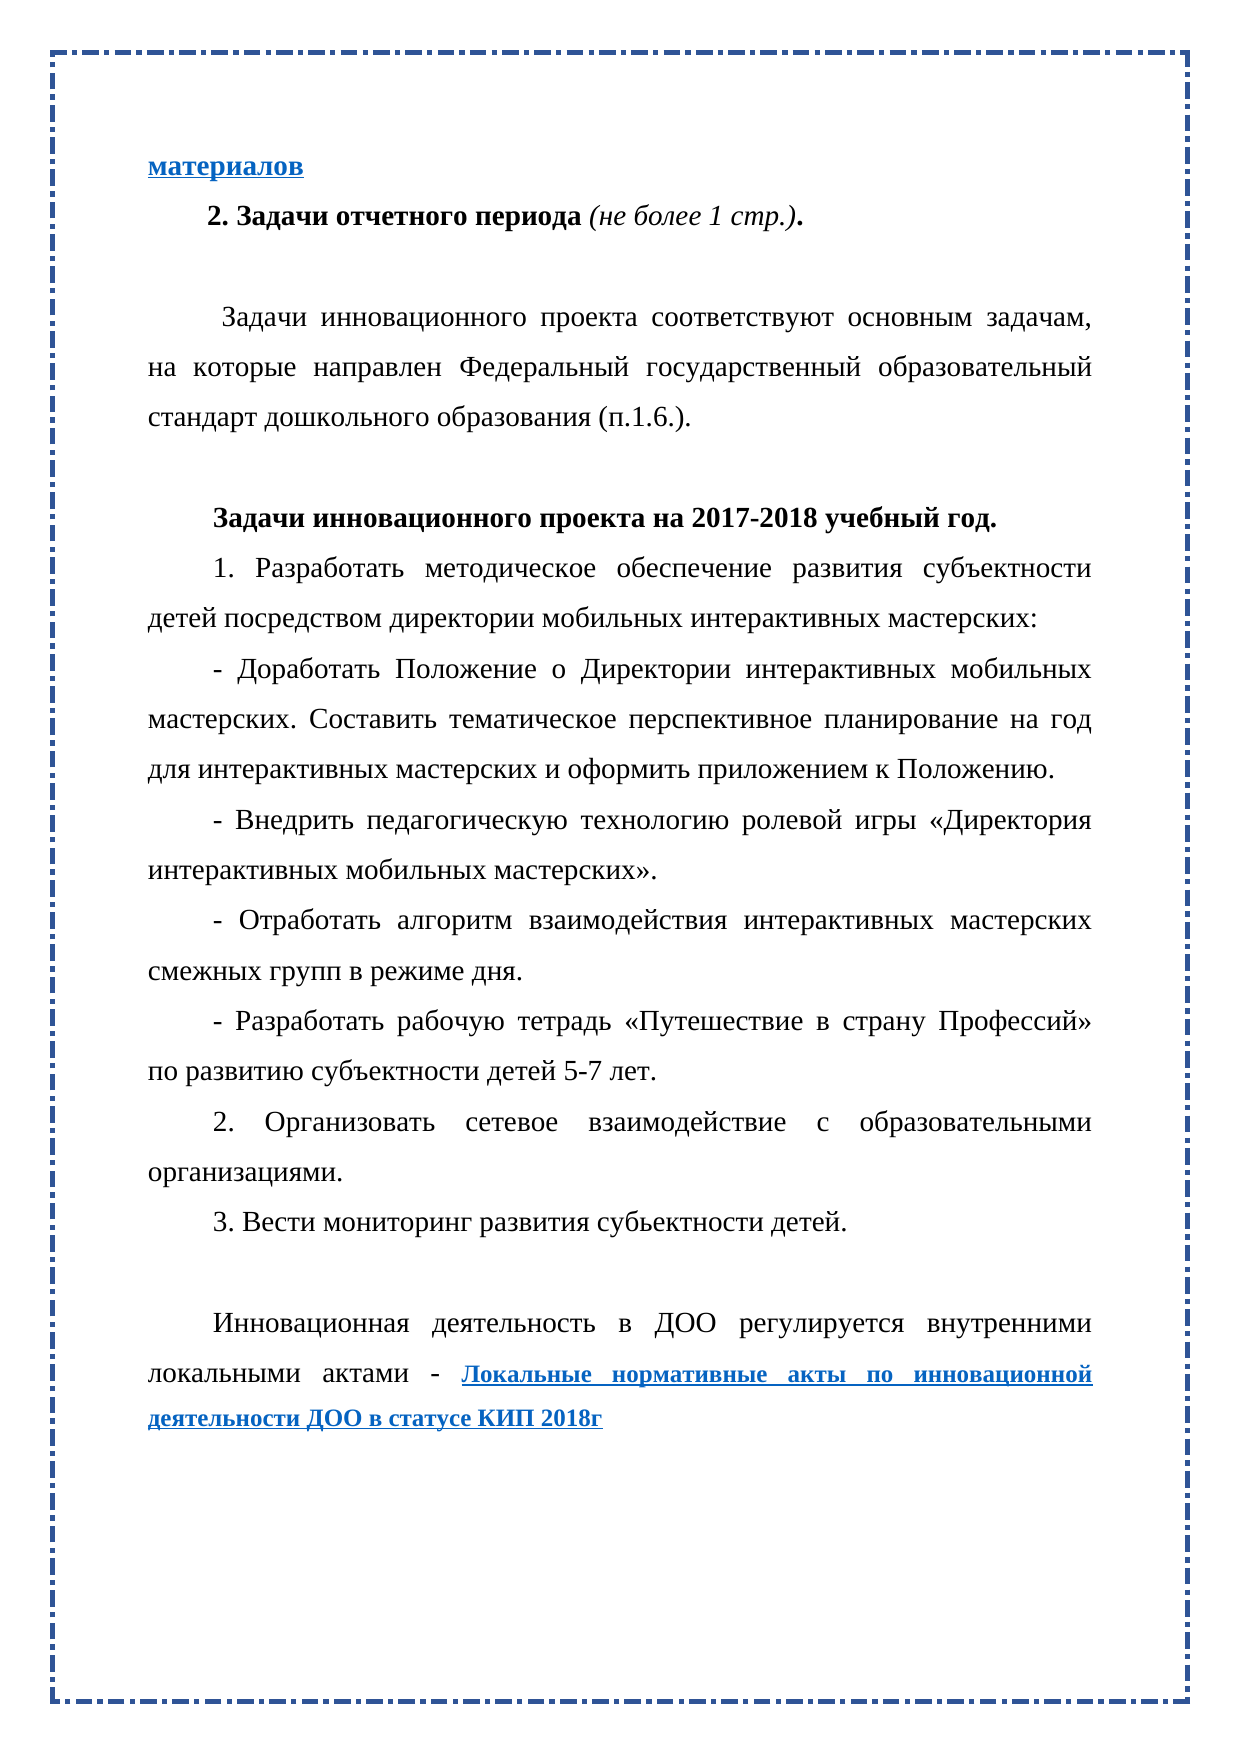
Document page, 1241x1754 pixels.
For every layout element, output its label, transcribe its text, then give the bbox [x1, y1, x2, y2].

text - Разработать рабочую тетрадь «Путешествие в страну Профессий» по развитию субъектности детей 5-7 лет. [148, 1003, 1092, 1087]
text 2. Задачи отчетного периода (не более 1 стр.). [148, 198, 1092, 232]
text - Внедрить педагогическую технологию ролевой игры «Директория интерактивных мобильных мастерских». [148, 802, 1092, 886]
text - Отработать алгоритм взаимодействия интерактивных мастерских смежных групп в режиме дня. [148, 902, 1092, 986]
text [148, 148, 1092, 181]
text Инновационная деятельность в ДОО регулируется внутренними локальными актами - Локальные нормативные акты по инновационной деятельности ДОО в статусе КИП 2018г [148, 1305, 1092, 1432]
text Задачи инновационного проекта соответствуют основным задачам, на которые направлен Федеральный государственный образовательный стандарт дошкольного образования (п.1.6.). [148, 299, 1092, 433]
text Задачи инновационного проекта на 2017-2018 учебный год. [148, 500, 1092, 533]
text - Доработать Положение о Директории интерактивных мобильных мастерских. Составить тематическое перспективное планирование на год для интерактивных мастерских и оформить приложением к Положению. [148, 651, 1092, 785]
text 3. Вести мониторинг развития субьектности детей. [148, 1204, 1092, 1238]
text 2. Организовать сетевое взаимодействие с образовательными организациями. [148, 1104, 1092, 1187]
text 1. Разработать методическое обеспечение развития субъектности детей посредством директории мобильных интерактивных мастерских: [148, 550, 1092, 634]
